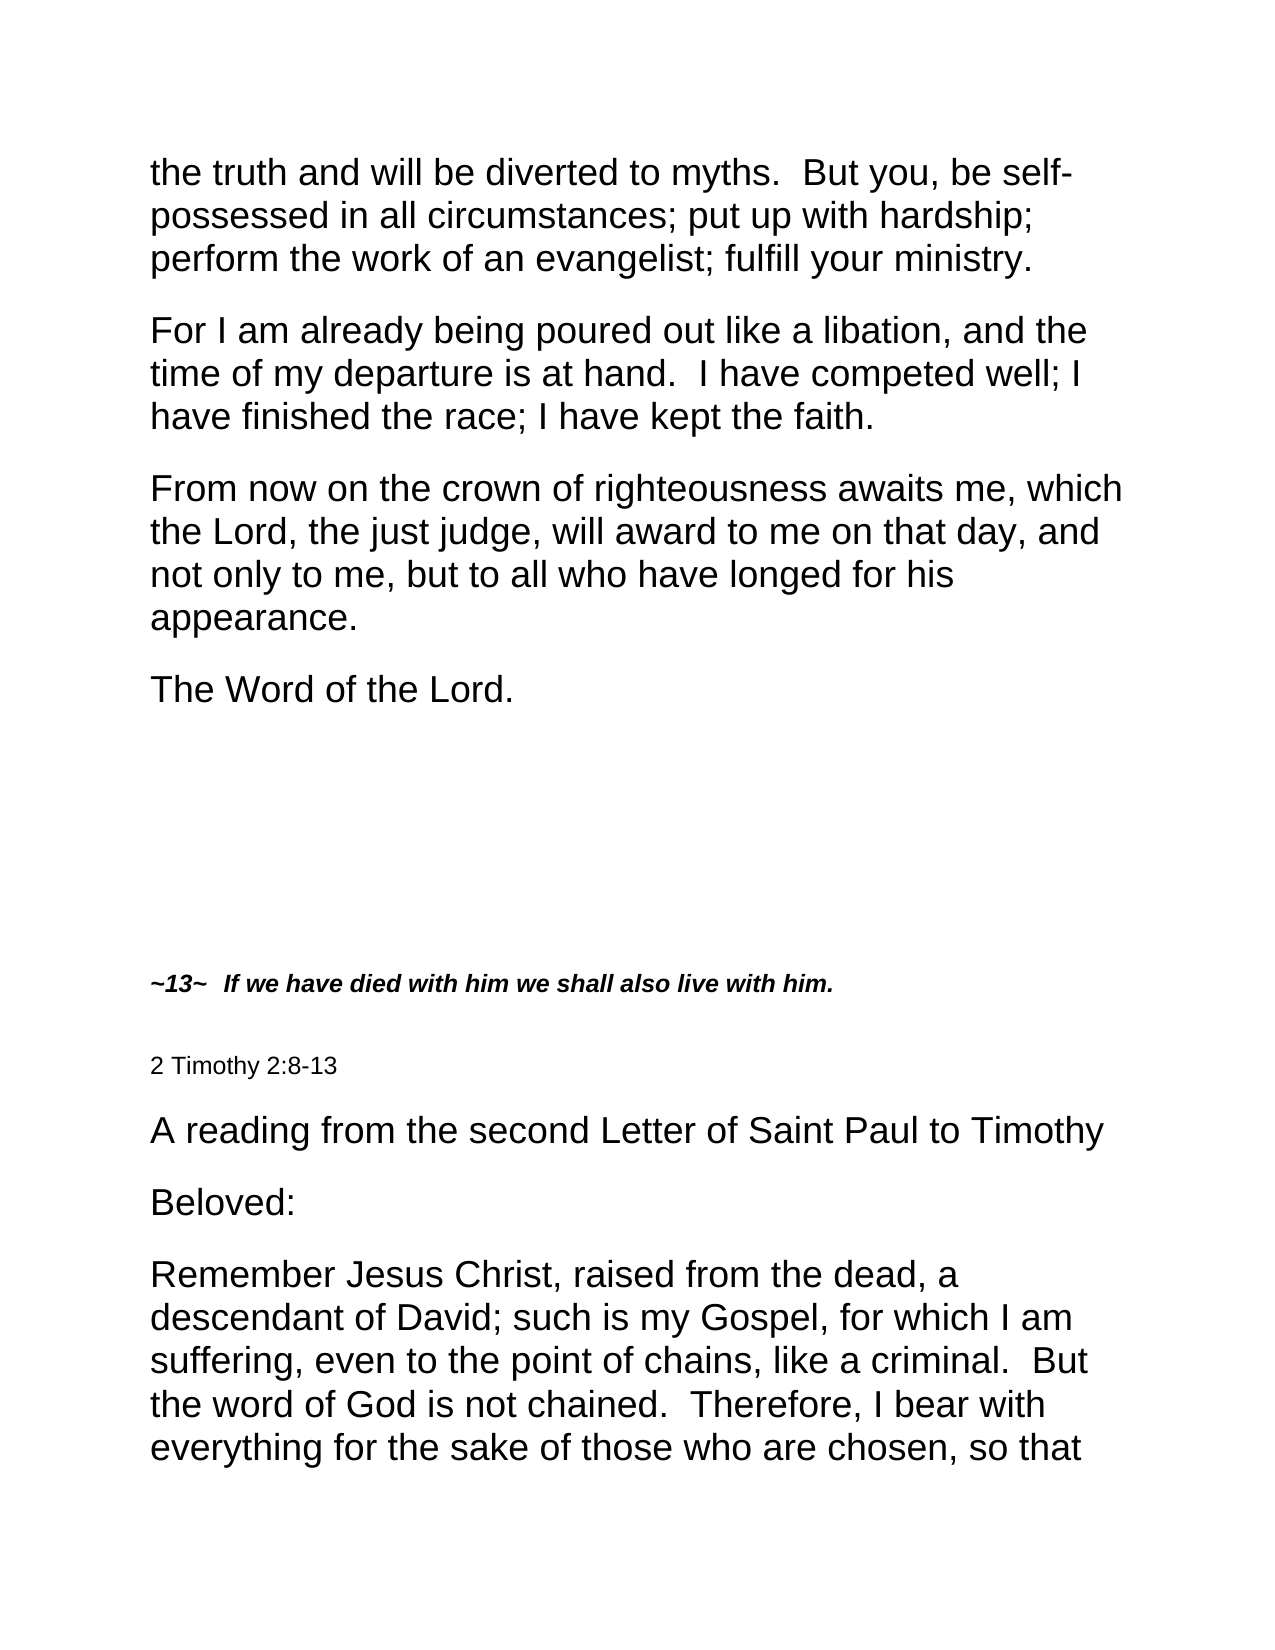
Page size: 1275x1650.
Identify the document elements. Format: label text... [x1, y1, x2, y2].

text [150, 150, 1125, 279]
text For I am already being poured out like a libation, and the time of my departure is at hand. I have competed well; I have finished the race; I have kept the faith. [150, 308, 1125, 437]
text 2 Timothy 2:8-13 [150, 1051, 1125, 1080]
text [150, 1252, 1125, 1468]
text A reading from the second Letter of Saint Paul to Timothy [150, 1109, 1125, 1152]
text Beloved: [150, 1181, 1125, 1224]
text From now on the crown of righteousness awaits me, which the Lord, the just judge, will award to me on that day, and not only to me, but to all who have longed for his appearance. [150, 466, 1125, 639]
text ~13~ If we have died with him we shall also live with him. [150, 969, 1125, 997]
text The Word of the Lord. [150, 667, 1125, 711]
